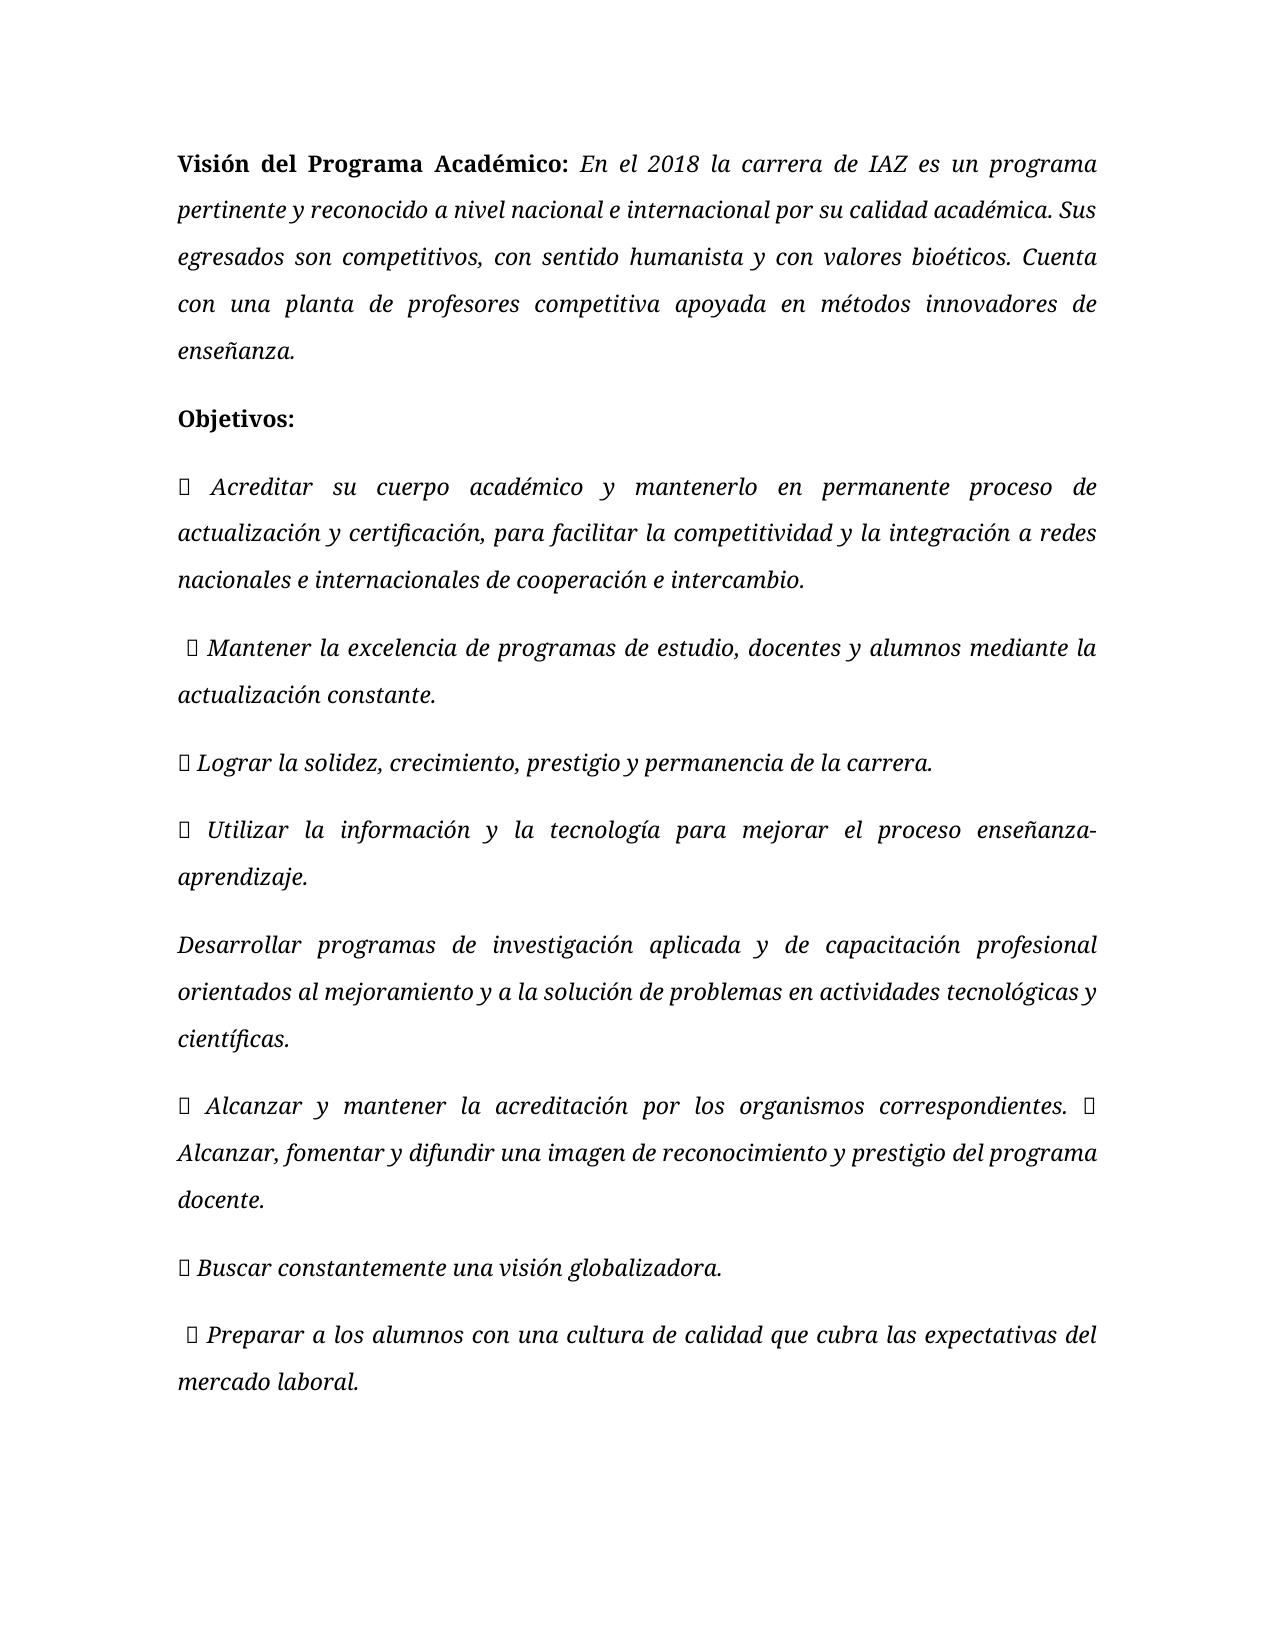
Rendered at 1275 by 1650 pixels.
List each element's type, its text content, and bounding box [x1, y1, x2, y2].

text Objetivos: [177, 403, 1098, 434]
text Desarrollar programas de investigación aplicada y de capacitación profesional orientados al mejoramiento y a la solución de problemas en actividades tecnológicas y científicas. [177, 929, 1098, 1054]
text  Acreditar su cuerpo académico y mantenerlo en permanente proceso de actualización y certificación, para facilitar la competitividad y la integración a redes nacionales e internacionales de cooperación e intercambio. [177, 471, 1098, 596]
text  Utilizar la información y la tecnología para mejorar el proceso enseñanza-aprendizaje. [177, 814, 1098, 892]
text Visión del Programa Académico: En el 2018 la carrera de IAZ es un programa pertinente y reconocido a nivel nacional e internacional por su calidad académica. Sus egresados son competitivos, con sentido humanista y con valores bioéticos. Cuenta con una planta de profesores competitiva apoyada en métodos innovadores de enseñanza. [177, 148, 1098, 366]
text  Preparar a los alumnos con una cultura de calidad que cubra las expectativas del mercado laboral. [177, 1319, 1098, 1398]
text  Lograr la solidez, crecimiento, prestigio y permanencia de la carrera. [177, 747, 1098, 778]
text  Buscar constantemente una visión globalizadora. [177, 1252, 1098, 1283]
text  Alcanzar y mantener la acreditación por los organismos correspondientes.  Alcanzar, fomentar y difundir una imagen de reconocimiento y prestigio del programa docente. [177, 1090, 1098, 1215]
text  Mantener la excelencia de programas de estudio, docentes y alumnos mediante la actualización constante. [177, 632, 1098, 710]
